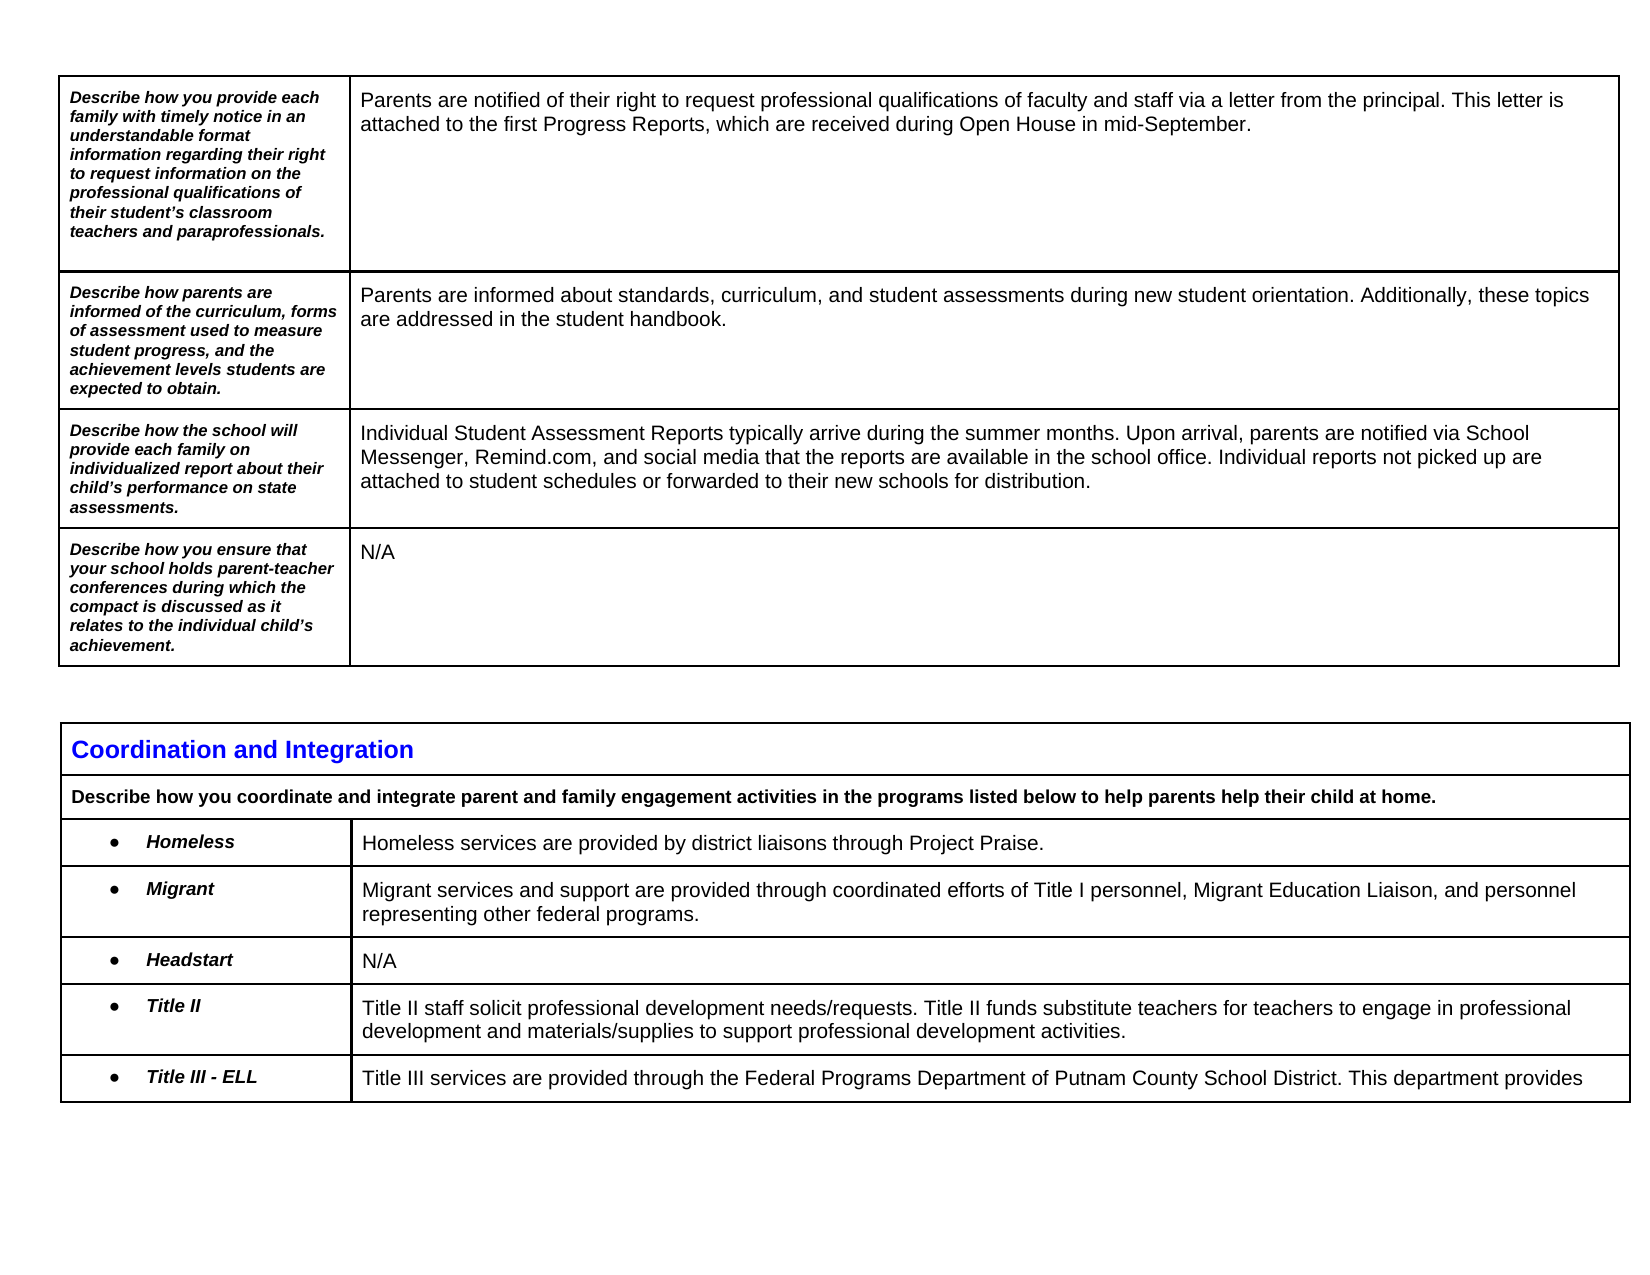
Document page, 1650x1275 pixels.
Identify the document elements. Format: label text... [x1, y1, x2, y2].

table_cell N/A [353, 938, 1629, 983]
table_cell Title II staff solicit professional development needs/requests. Title II funds substitute teachers for teachers to engage in professional development and materials/supplies to support professional development activities. [353, 985, 1629, 1054]
table_cell Describe how you provide each family with timely notice in an understandable format information regarding their right to request information on the professional qualifications of their student’s classroom teachers and paraprofessionals. [60, 77, 349, 270]
table_header Coordination and Integration [62, 724, 1629, 774]
table_cell Describe how parents are informed of the curriculum, forms of assessment used to measure student progress, and the achievement levels students are expected to obtain. [60, 273, 349, 408]
table_cell Parents are informed about standards, curriculum, and student assessments during new student orientation. Additionally, these topics are addressed in the student handbook. [351, 273, 1618, 408]
table_cell Migrant [62, 867, 350, 936]
table_cell Describe how the school will provide each family on individualized report about their child’s performance on state assessments. [60, 410, 349, 527]
table_cell Describe how you coordinate and integrate parent and family engagement activities in the programs listed below to help parents help their child at home. [62, 776, 1629, 818]
table_cell Title III - ELL [62, 1056, 350, 1101]
table_cell Migrant services and support are provided through coordinated efforts of Title I personnel, Migrant Education Liaison, and personnel representing other federal programs. [353, 867, 1629, 936]
table_cell N/A [351, 529, 1618, 665]
table_cell Parents are notified of their right to request professional qualifications of faculty and staff via a letter from the principal. This letter is attached to the first Progress Reports, which are received during Open House in mid-September. [351, 77, 1618, 270]
table_cell Individual Student Assessment Reports typically arrive during the summer months. Upon arrival, parents are notified via School Messenger, Remind.com, and social media that the reports are available in the school office. Individual reports not picked up are attached to student schedules or forwarded to their new schools for distribution. [351, 410, 1618, 527]
table_cell Describe how you ensure that your school holds parent-teacher conferences during which the compact is discussed as it relates to the individual child’s achievement. [60, 529, 349, 665]
table_cell Title II [62, 985, 350, 1054]
table_cell Headstart [62, 938, 350, 983]
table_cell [353, 1056, 1629, 1101]
table_cell Homeless services are provided by district liaisons through Project Praise. [353, 820, 1629, 865]
table_cell Homeless [62, 820, 350, 865]
